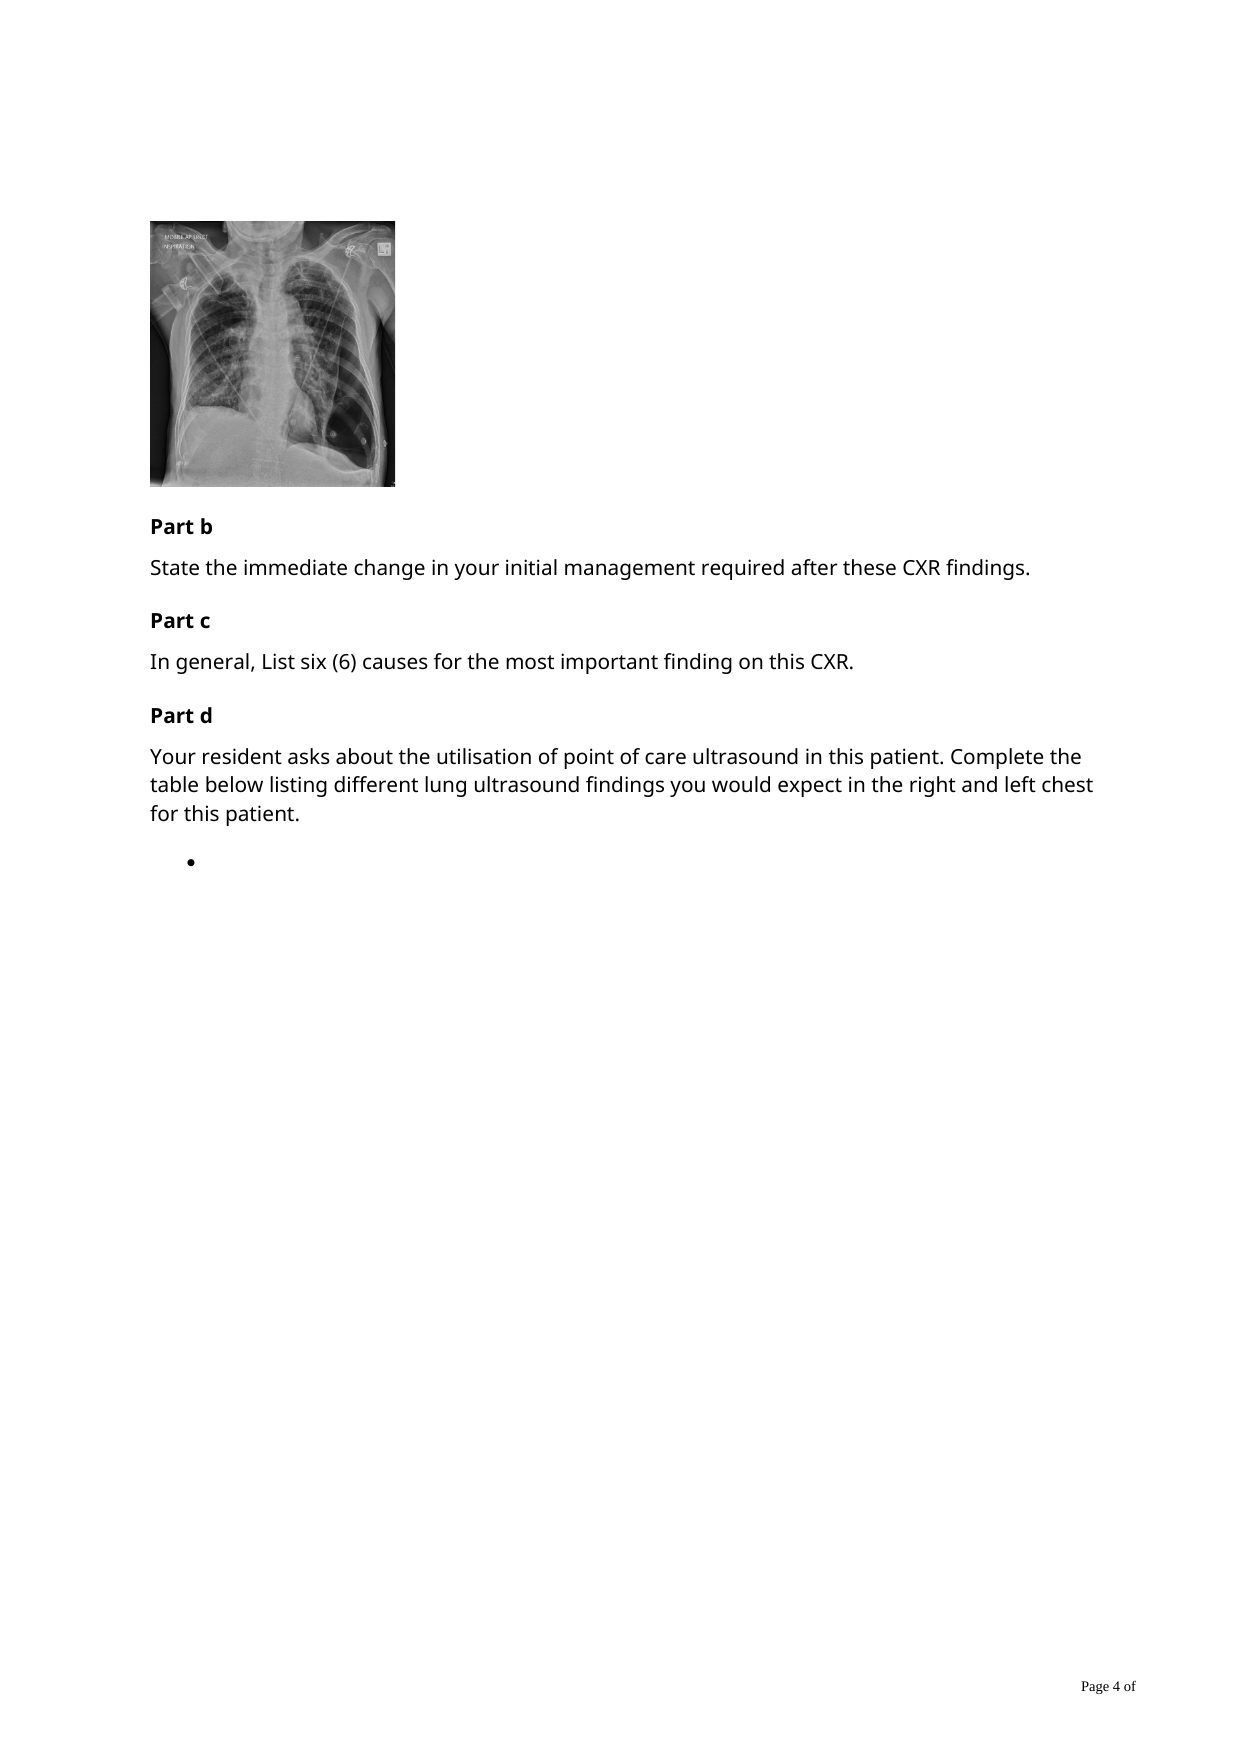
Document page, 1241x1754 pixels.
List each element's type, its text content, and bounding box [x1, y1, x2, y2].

subtitle Part d [150, 701, 1122, 729]
text Your resident asks about the utilisation of point of care ultrasound in this patient. Complete the table below listing different lung ultrasound findings you would expect in the right and left chest for this patient. [150, 742, 1122, 827]
picture [150, 221, 396, 487]
subtitle Part c [150, 606, 1122, 635]
text State the immediate change in your initial management required after these CXR findings. [150, 553, 1122, 581]
text In general, List six (6) causes for the most important finding on this CXR. [150, 647, 1122, 676]
subtitle Part b [150, 512, 1122, 541]
